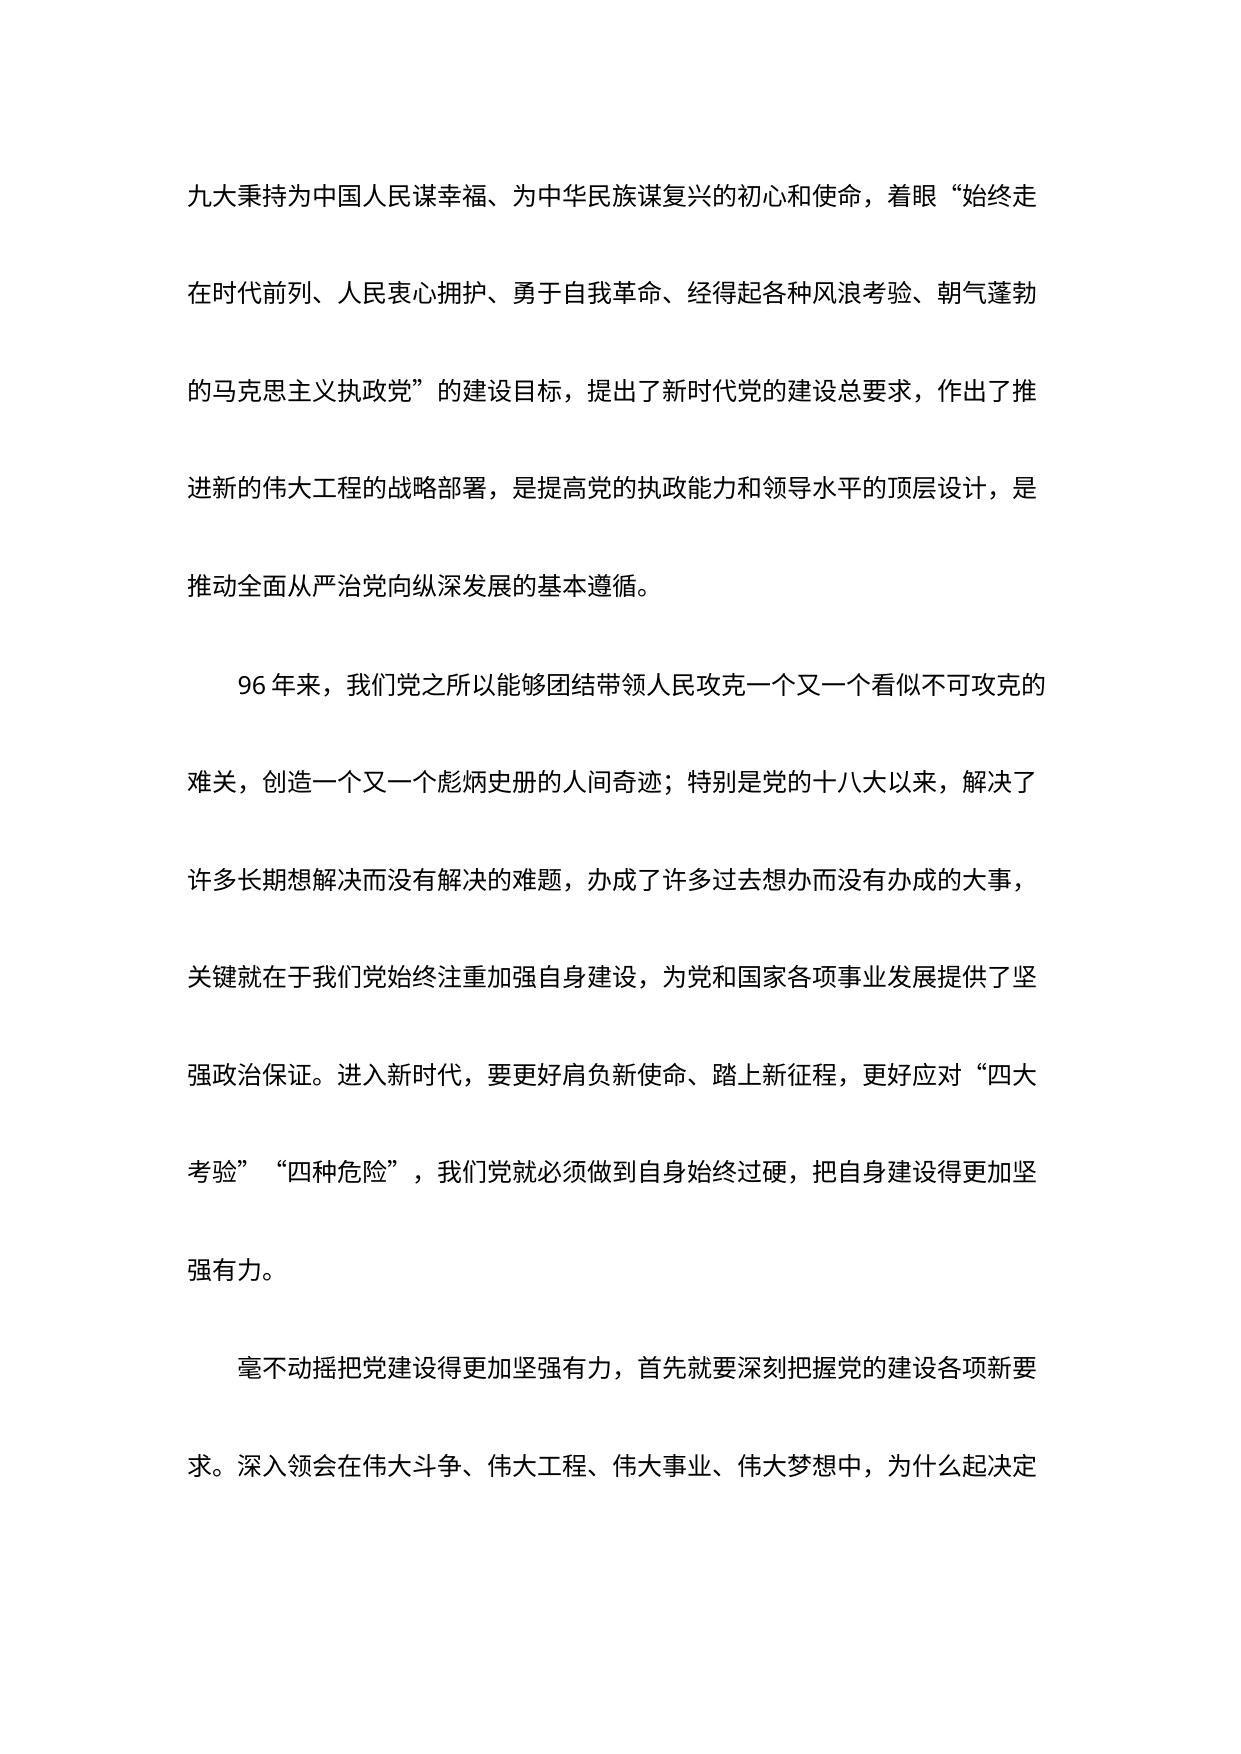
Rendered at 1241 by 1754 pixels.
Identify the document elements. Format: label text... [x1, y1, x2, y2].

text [187, 1334, 1053, 1497]
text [187, 162, 1053, 617]
text 96年来，我们党之所以能够团结带领人民攻克一个又一个看似不可攻克的难关，创造一个又一个彪炳史册的人间奇迹；特别是党的十八大以来，解决了许多长期想解决而没有解决的难题，办成了许多过去想办而没有办成的大事，关键就在于我们党始终注重加强自身建设，为党和国家各项事业发展提供了坚强政治保证。进入新时代，要更好肩负新使命、踏上新征程，更好应对“四大考验”“四种危险”，我们党就必须做到自身始终过硬，把自身建设得更加坚强有力。 [187, 651, 1053, 1301]
